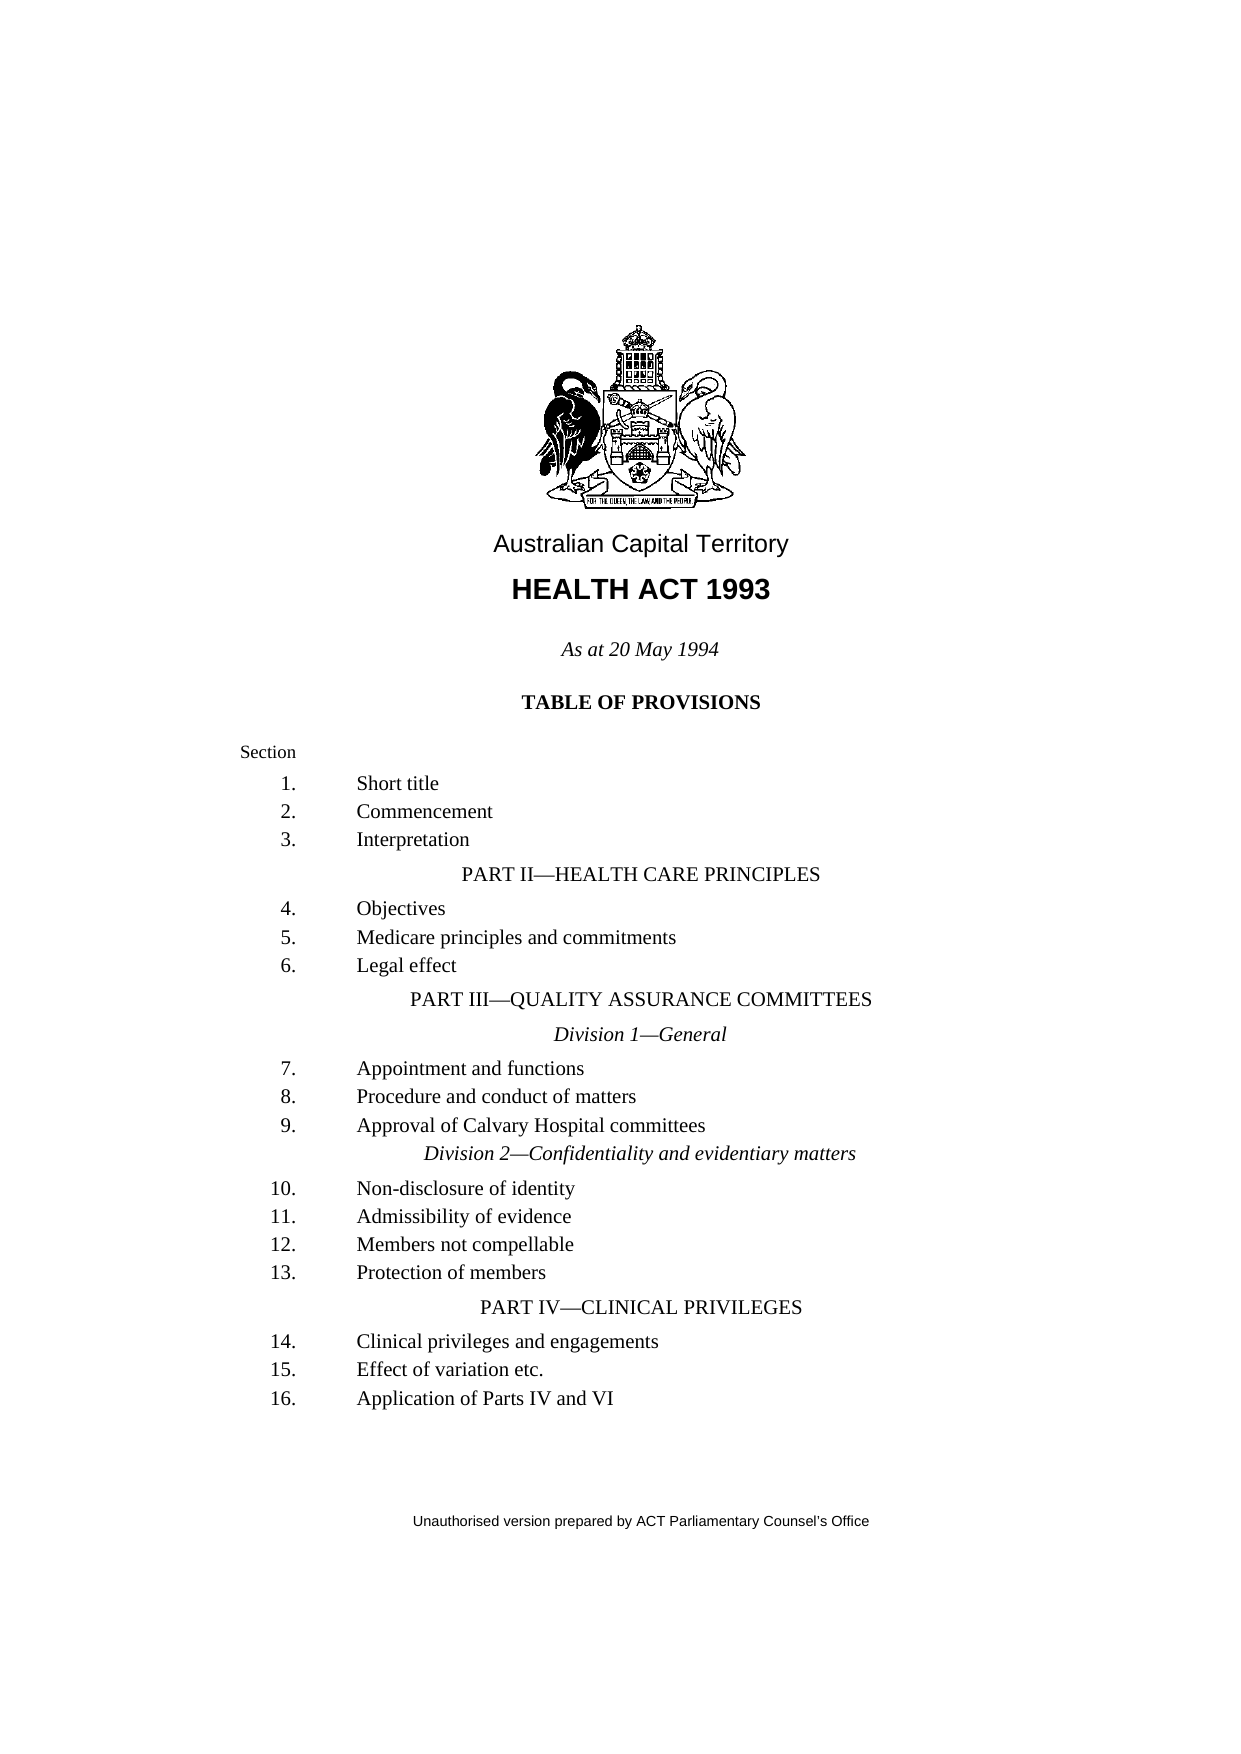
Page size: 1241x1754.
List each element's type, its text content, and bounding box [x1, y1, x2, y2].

text 6. Legal effect [240, 953, 1042, 977]
text 3. Interpretation [240, 827, 1042, 851]
text TABLE OF PROVISIONS [240, 690, 1042, 714]
text 1. Short title [240, 771, 1042, 795]
text Australian Capital Territory [240, 528, 1042, 557]
text 10. Non-disclosure of identity [240, 1175, 1042, 1199]
text 12. Members not compellable [240, 1232, 1042, 1256]
text 9. Approval of Calvary Hospital committees [240, 1113, 1042, 1137]
text 14. Clinical privileges and engagements [240, 1329, 1042, 1353]
text As at 20 May 1994 [240, 637, 1042, 661]
text 13. Protection of members [240, 1260, 1042, 1284]
text Part III—quality assurance Committees [240, 987, 1042, 1011]
text 8. Procedure and conduct of matters [240, 1084, 1042, 1108]
text 5. Medicare principles and commitments [240, 924, 1042, 949]
text 11. Admissibility of evidence [240, 1204, 1042, 1228]
text 2. Commencement [240, 799, 1042, 823]
text Section [240, 741, 1042, 763]
text 4. Objectives [240, 896, 1042, 920]
picture [531, 320, 751, 514]
text 15. Effect of variation etc. [240, 1357, 1042, 1381]
text 16. Application of Parts IV and VI [240, 1386, 1042, 1409]
text part IV—clinical privileges [240, 1294, 1042, 1319]
text part II—health care principles [240, 862, 1042, 886]
text health act 1993 [240, 572, 1042, 605]
text Division 2—Confidentiality and evidentiary matters [240, 1141, 1042, 1165]
text 7. Appointment and functions [240, 1056, 1042, 1080]
text Division 1—General [240, 1022, 1042, 1046]
